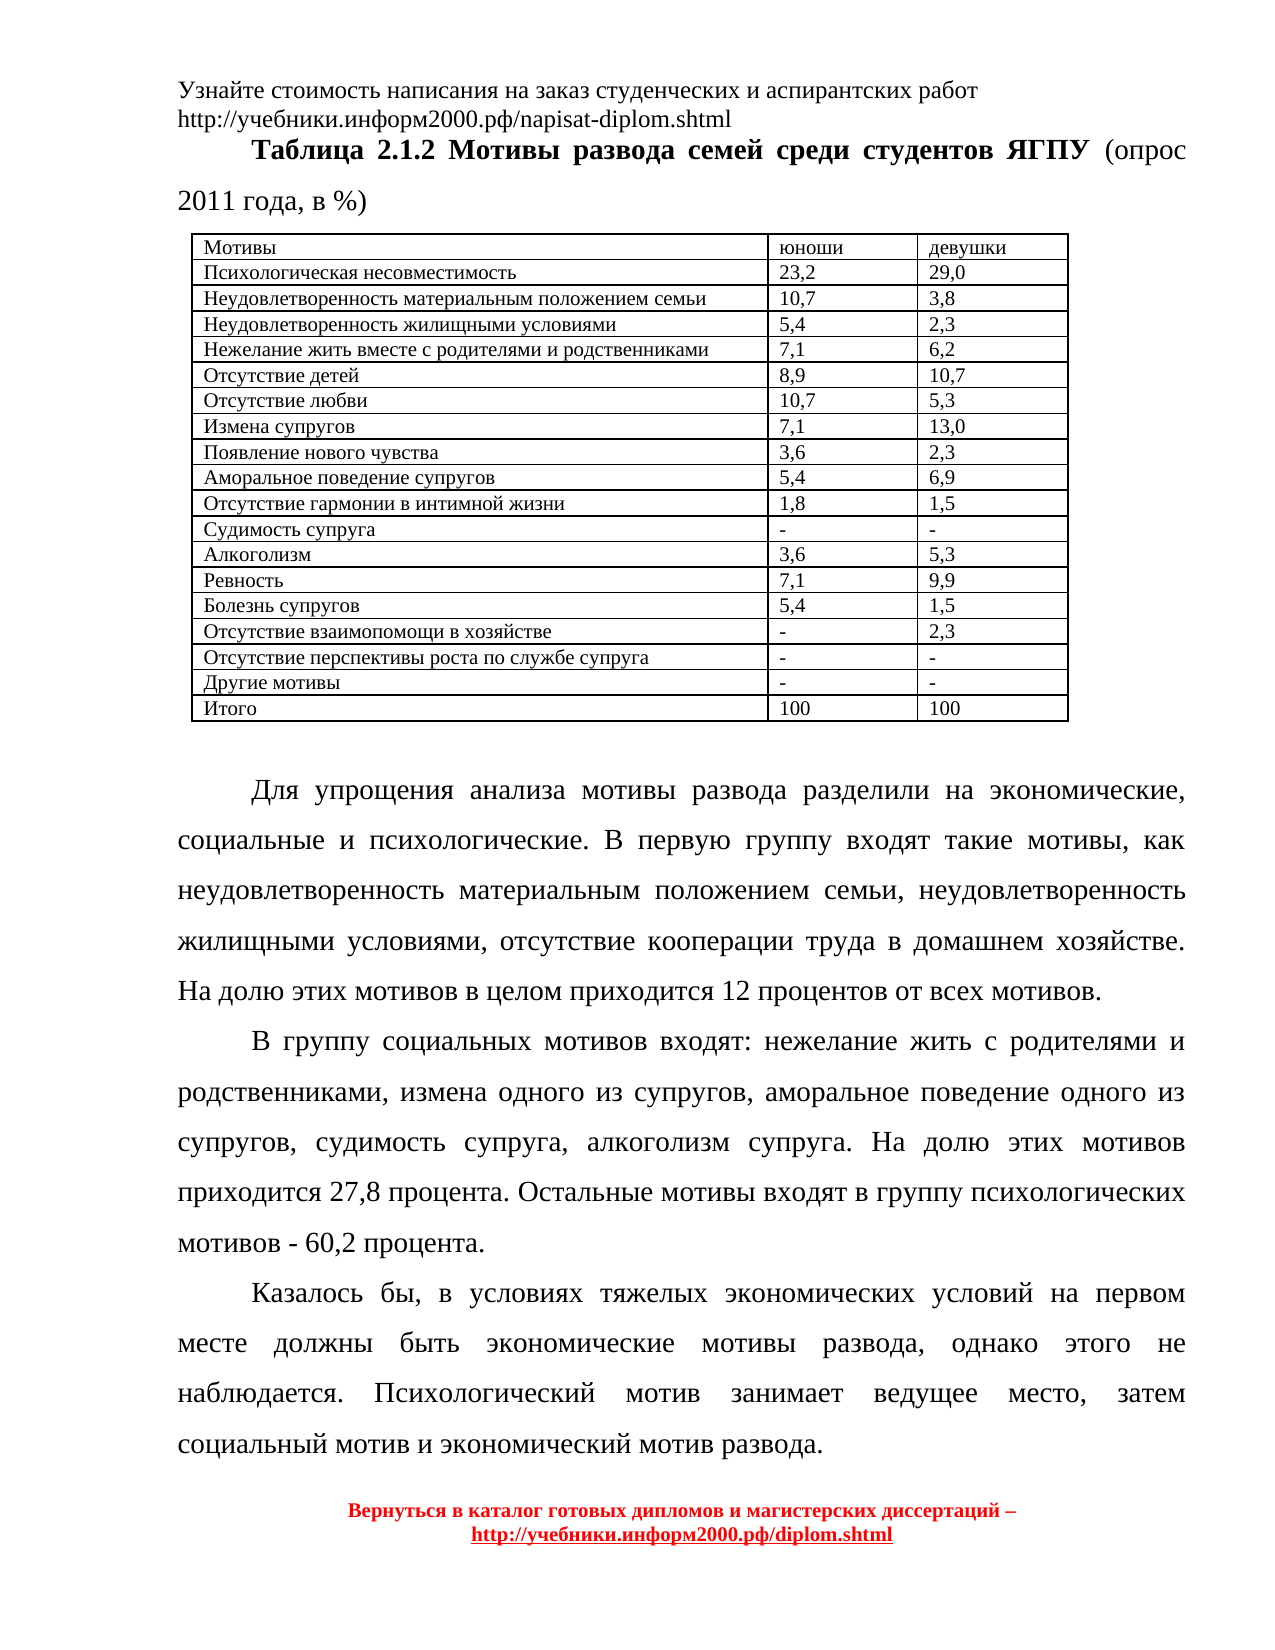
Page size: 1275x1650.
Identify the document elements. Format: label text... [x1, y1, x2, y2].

table_cell 10,7 [769, 388, 917, 412]
table_cell Алкоголизм [193, 542, 767, 566]
table_cell Ревность [193, 568, 767, 592]
table_cell Отсутствие гармонии в интимной жизни [193, 491, 767, 515]
table_cell Итого [193, 696, 767, 720]
table_cell - [918, 517, 1067, 541]
text Таблица 2.1.2 Мотивы развода семей среди студентов ЯГПУ (опрос 2011 года, в %) [177, 132, 1186, 216]
table_cell 100 [769, 696, 917, 720]
table_cell Появление нового чувства [193, 440, 767, 464]
table_cell 8,9 [769, 363, 917, 387]
table_cell 5,4 [769, 312, 917, 336]
table_cell 100 [918, 696, 1067, 720]
table_cell 3,8 [918, 286, 1067, 310]
table_cell Измена супругов [193, 414, 767, 438]
table_cell 23,2 [769, 260, 917, 284]
table_header девушки [918, 235, 1067, 259]
table_cell 1,8 [769, 491, 917, 515]
table_cell Отсутствие любви [193, 388, 767, 412]
table_cell 3,6 [769, 542, 917, 566]
table_cell Отсутствие взаимопомощи в хозяйстве [193, 619, 767, 643]
table_cell Болезнь супругов [193, 593, 767, 617]
table_cell 6,9 [918, 465, 1067, 489]
table_cell - [918, 670, 1067, 694]
table_cell Неудовлетворенность жилищными условиями [193, 312, 767, 336]
table_cell 3,6 [769, 440, 917, 464]
table_cell - [769, 645, 917, 669]
table_cell - [769, 517, 917, 541]
table_cell 1,5 [918, 593, 1067, 617]
table_cell Отсутствие перспективы роста по службе супруга [193, 645, 767, 669]
text Для упрощения анализа мотивы развода разделили на экономические, социальные и психологические. В первую группу входят такие мотивы, как неудовлетворенность материальным положением семьи, неудовлетворенность жилищными условиями, отсутствие кооперации труда в домашнем хозяйстве. На долю этих мотивов в целом приходится 12 процентов от всех мотивов. [177, 772, 1186, 1007]
table_cell - [769, 670, 917, 694]
table_cell 29,0 [918, 260, 1067, 284]
table_cell 9,9 [918, 568, 1067, 592]
table_cell 10,7 [769, 286, 917, 310]
table_cell Психологическая несовместимость [193, 260, 767, 284]
table_cell Отсутствие детей [193, 363, 767, 387]
table_header Мотивы [193, 235, 767, 259]
table_cell 2,3 [918, 440, 1067, 464]
table_cell 2,3 [918, 619, 1067, 643]
table_cell Другие мотивы [193, 670, 767, 694]
table_cell 10,7 [918, 363, 1067, 387]
table_cell 7,1 [769, 568, 917, 592]
table_cell Нежелание жить вместе с родителями и родственниками [193, 337, 767, 361]
table_cell - [918, 645, 1067, 669]
table_cell 7,1 [769, 414, 917, 438]
text В группу социальных мотивов входят: нежелание жить с родителями и родственниками, измена одного из супругов, аморальное поведение одного из супругов, судимость супруга, алкоголизм супруга. На долю этих мотивов приходится 27,8 процента. Остальные мотивы входят в группу психологических мотивов - 60,2 процента. [177, 1023, 1186, 1258]
table_cell 5,3 [918, 542, 1067, 566]
table_cell 7,1 [769, 337, 917, 361]
table_cell 13,0 [918, 414, 1067, 438]
table_cell 5,4 [769, 593, 917, 617]
table_header юноши [769, 235, 917, 259]
table_cell 2,3 [918, 312, 1067, 336]
table_cell 1,5 [918, 491, 1067, 515]
text Казалось бы, в условиях тяжелых экономических условий на первом месте должны быть экономические мотивы развода, однако этого не наблюдается. Психологический мотив занимает ведущее место, затем социальный мотив и экономический мотив развода. [177, 1275, 1186, 1459]
table_cell 6,2 [918, 337, 1067, 361]
table_cell - [769, 619, 917, 643]
table_cell 5,4 [769, 465, 917, 489]
table_cell Судимость супруга [193, 517, 767, 541]
table_cell Аморальное поведение супругов [193, 465, 767, 489]
table_cell 5,3 [918, 388, 1067, 412]
table_cell Неудовлетворенность материальным положением семьи [193, 286, 767, 310]
